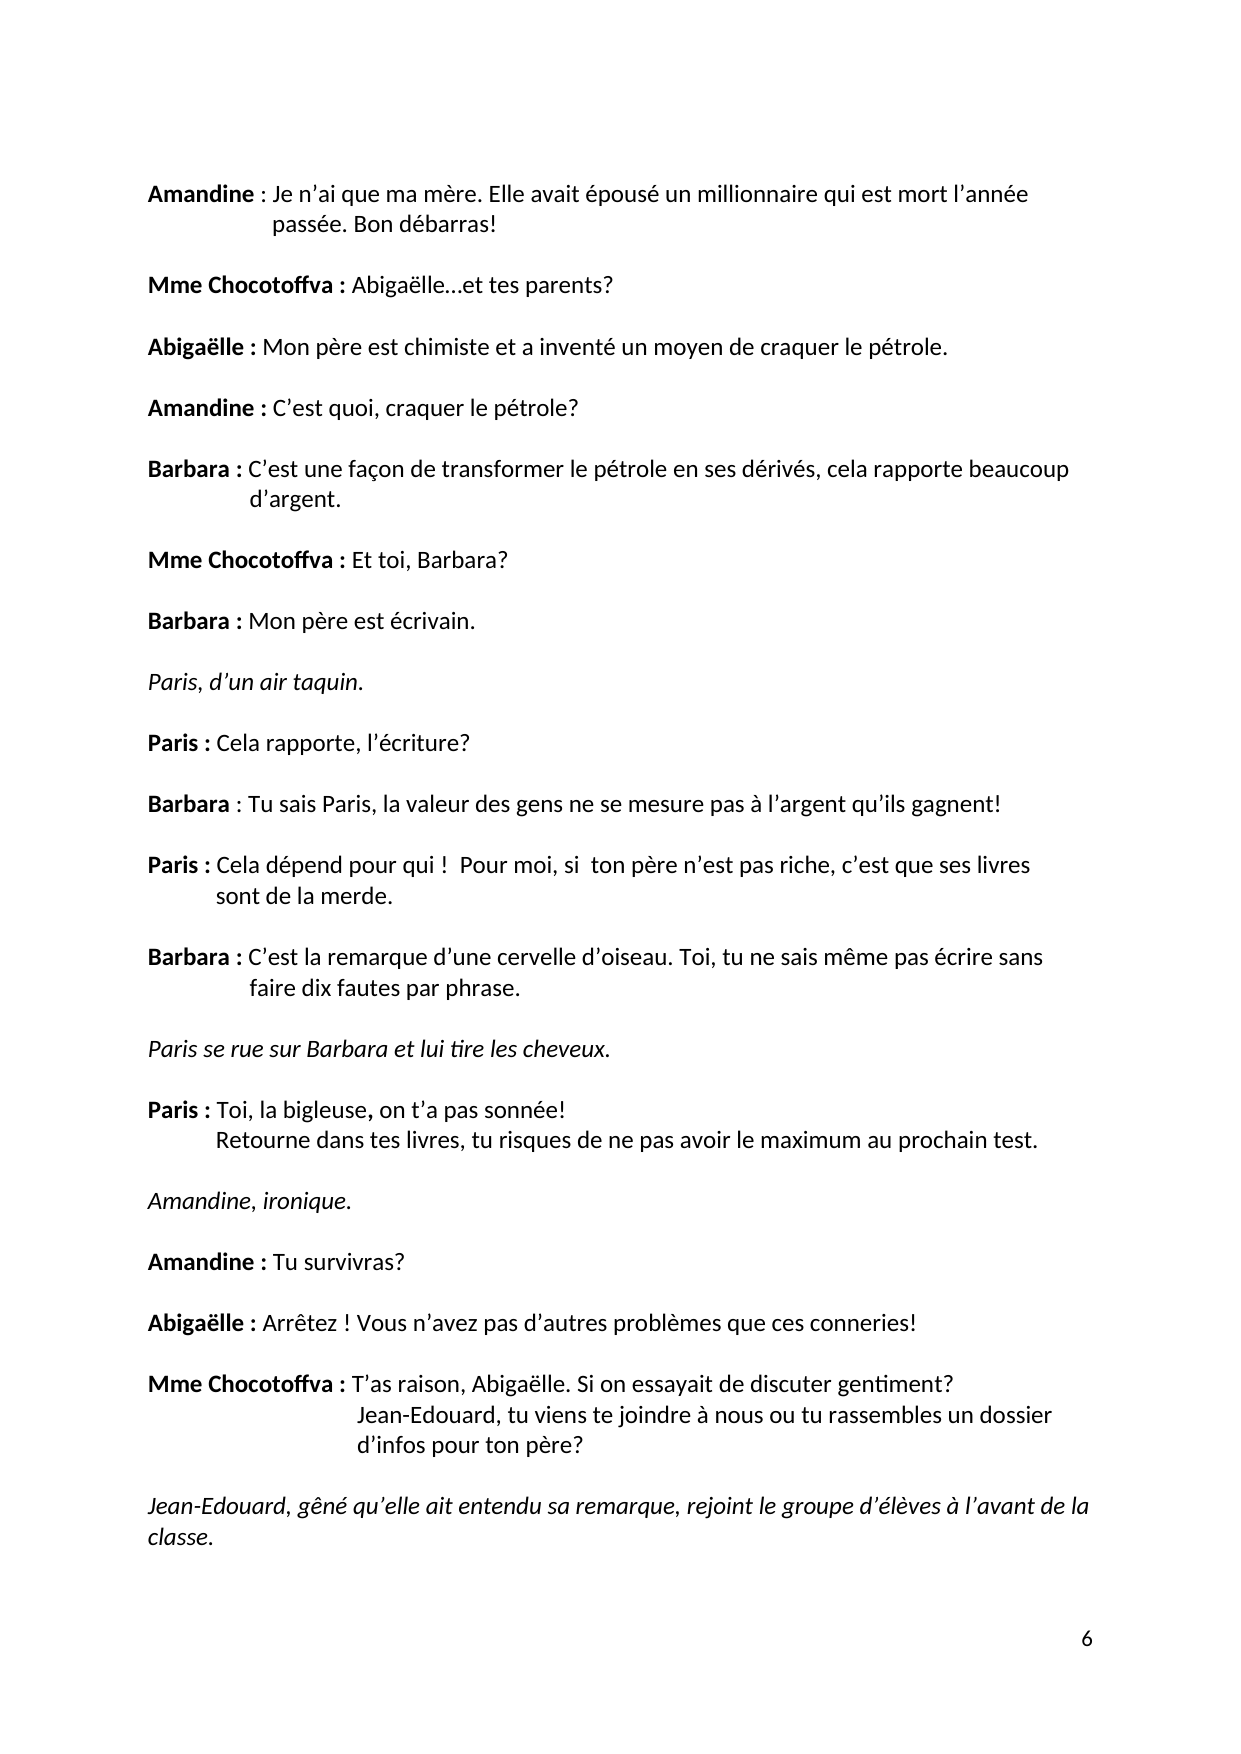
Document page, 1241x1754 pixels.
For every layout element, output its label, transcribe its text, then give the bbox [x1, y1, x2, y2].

text Paris, d’un air taquin. [148, 666, 1093, 697]
text Paris : Cela dépend pour qui ! Pour moi, si ton père n’est pas riche, c’est que ses livres [148, 849, 1093, 880]
text sont de la merde. [148, 880, 1093, 911]
text Barbara : C’est la remarque d’une cervelle d’oiseau. Toi, tu ne sais même pas écrire sans [148, 941, 1093, 972]
text Abigaëlle : Mon père est chimiste et a inventé un moyen de craquer le pétrole. [148, 331, 1093, 361]
text d’infos pour ton père? [148, 1429, 1093, 1460]
text passée. Bon débarras! [148, 209, 1093, 239]
text Retourne dans tes livres, tu risques de ne pas avoir le maximum au prochain test. [148, 1124, 1093, 1155]
text Mme Chocotoffva : Et toi, Barbara? [148, 544, 1093, 575]
text Paris se rue sur Barbara et lui tire les cheveux. [148, 1033, 1093, 1063]
text d’argent. [148, 483, 1093, 514]
text Amandine : Je n’ai que ma mère. Elle avait épousé un millionnaire qui est mort l’année [148, 178, 1093, 209]
text Mme Chocotoffva : Abigaëlle…et tes parents? [148, 270, 1093, 300]
text Barbara : Tu sais Paris, la valeur des gens ne se mesure pas à l’argent qu’ils gagnent! [148, 788, 1093, 819]
text Amandine : C’est quoi, craquer le pétrole? [148, 392, 1093, 422]
text Mme Chocotoffva : T’as raison, Abigaëlle. Si on essayait de discuter gentiment? [148, 1368, 1093, 1399]
text Paris : Cela rapporte, l’écriture? [148, 727, 1093, 758]
text Jean-Edouard, gêné qu’elle ait entendu sa remarque, rejoint le groupe d’élèves à l’avant de la classe. [148, 1491, 1093, 1552]
text Jean-Edouard, tu viens te joindre à nous ou tu rassembles un dossier [148, 1399, 1093, 1429]
text Barbara : Mon père est écrivain. [148, 605, 1093, 636]
text Barbara : C’est une façon de transformer le pétrole en ses dérivés, cela rapporte beaucoup [148, 453, 1093, 483]
text Amandine, ironique. [148, 1185, 1093, 1216]
text Paris : Toi, la bigleuse, on t’a pas sonnée! [148, 1094, 1093, 1124]
text Amandine : Tu survivras? [148, 1246, 1093, 1277]
text faire dix fautes par phrase. [148, 972, 1093, 1002]
text Abigaëlle : Arrêtez ! Vous n’avez pas d’autres problèmes que ces conneries! [148, 1307, 1093, 1338]
